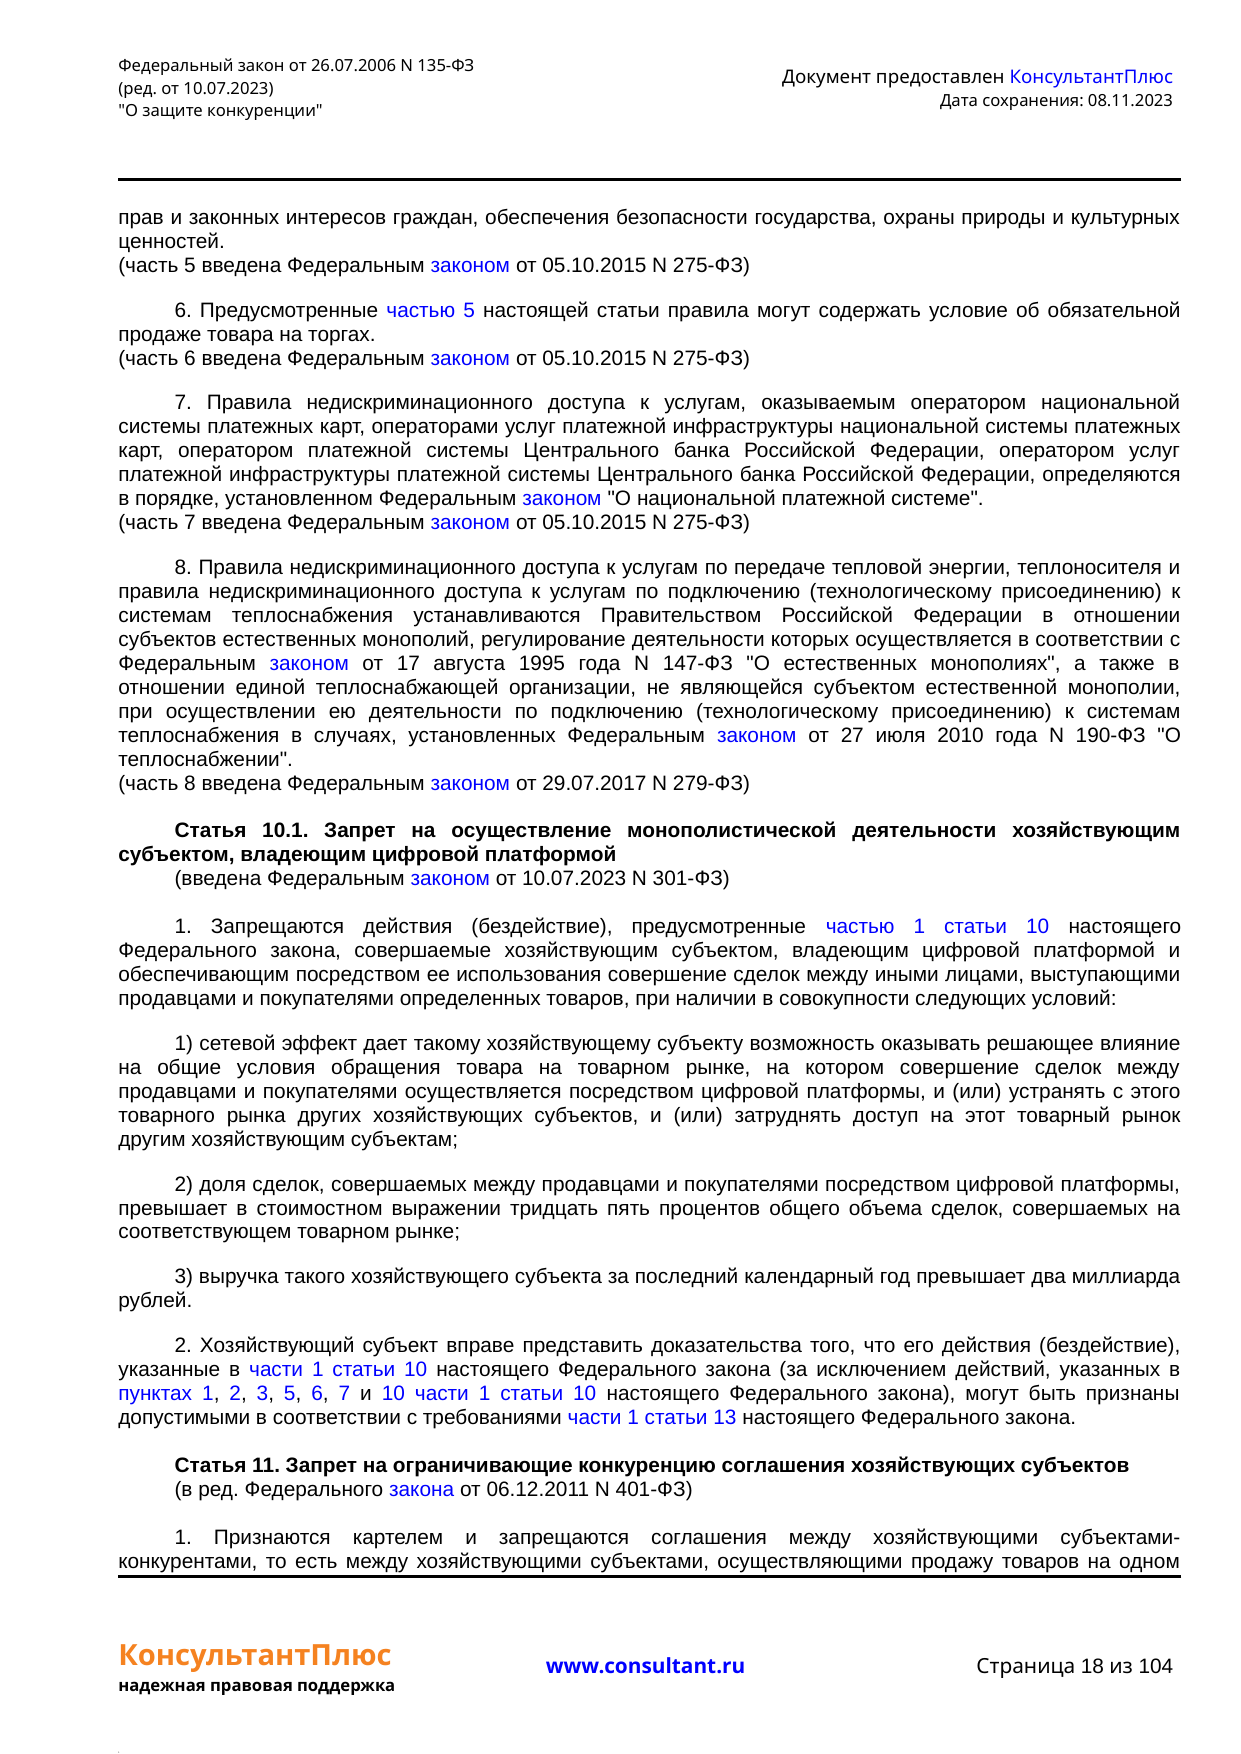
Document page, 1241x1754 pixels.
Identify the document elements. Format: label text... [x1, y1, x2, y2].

title Статья 10.1. Запрет на осуществление монополистической деятельности хозяйствующим субъектом, владеющим цифровой платформой [118, 818, 1181, 866]
text 1. Запрещаются действия (бездействие), предусмотренные частью 1 статьи 10 настоящего Федерального закона, совершаемые хозяйствующим субъектом, владеющим цифровой платформой и обеспечивающим посредством ее использования совершение сделок между иными лицами, выступающими продавцами и покупателями определенных товаров, при наличии в совокупности следующих условий: [118, 914, 1181, 1010]
title Статья 11. Запрет на ограничивающие конкуренцию соглашения хозяйствующих субъектов [118, 1453, 1181, 1477]
text (в ред. Федерального закона от 06.12.2011 N 401-ФЗ) [118, 1477, 1181, 1501]
text 6. Предусмотренные частью 5 настоящей статьи правила могут содержать условие об обязательной продаже товара на торгах. [118, 297, 1181, 345]
text 8. Правила недискриминационного доступа к услугам по передаче тепловой энергии, теплоносителя и правила недискриминационного доступа к услугам по подключению (технологическому присоединению) к системам теплоснабжения устанавливаются Правительством Российской Федерации в отношении субъектов естественных монополий, регулирование деятельности которых осуществляется в соответствии с Федеральным законом от 17 августа 1995 года N 147-ФЗ "О естественных монополиях", а также в отношении единой теплоснабжающей организации, не являющейся субъектом естественной монополии, при осуществлении ею деятельности по подключению (технологическому присоединению) к системам теплоснабжения в случаях, установленных Федеральным законом от 27 июля 2010 года N 190-ФЗ "О теплоснабжении". [118, 555, 1181, 770]
text 2. Хозяйствующий субъект вправе представить доказательства того, что его действия (бездействие), указанные в части 1 статьи 10 настоящего Федерального закона (за исключением действий, указанных в пунктах 1, 2, 3, 5, 6, 7 и 10 части 1 статьи 10 настоящего Федерального закона), могут быть признаны допустимыми в соответствии с требованиями части 1 статьи 13 настоящего Федерального закона. [118, 1333, 1181, 1429]
text 2) доля сделок, совершаемых между продавцами и покупателями посредством цифровой платформы, превышает в стоимостном выражении тридцать пять процентов общего объема сделок, совершаемых на соответствующем товарном рынке; [118, 1171, 1181, 1243]
text 7. Правила недискриминационного доступа к услугам, оказываемым оператором национальной системы платежных карт, операторами услуг платежной инфраструктуры национальной системы платежных карт, оператором платежной системы Центрального банка Российской Федерации, оператором услуг платежной инфраструктуры платежной системы Центрального банка Российской Федерации, определяются в порядке, установленном Федеральным законом "О национальной платежной системе". [118, 390, 1181, 510]
text (часть 7 введена Федеральным законом от 05.10.2015 N 275-ФЗ) [118, 510, 1181, 534]
text (часть 6 введена Федеральным законом от 05.10.2015 N 275-ФЗ) [118, 345, 1181, 369]
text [118, 205, 1181, 253]
text 3) выручка такого хозяйствующего субъекта за последний календарный год превышает два миллиарда рублей. [118, 1264, 1181, 1312]
text (часть 5 введена Федеральным законом от 05.10.2015 N 275-ФЗ) [118, 253, 1181, 277]
text 1) сетевой эффект дает такому хозяйствующему субъекту возможность оказывать решающее влияние на общие условия обращения товара на товарном рынке, на котором совершение сделок между продавцами и покупателями осуществляется посредством цифровой платформы, и (или) устранять с этого товарного рынка других хозяйствующих субъектов, и (или) затруднять доступ на этот товарный рынок другим хозяйствующим субъектам; [118, 1031, 1181, 1151]
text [118, 1524, 1181, 1572]
text (часть 8 введена Федеральным законом от 29.07.2017 N 279-ФЗ) [118, 770, 1181, 794]
text (введена Федеральным законом от 10.07.2023 N 301-ФЗ) [118, 866, 1181, 890]
